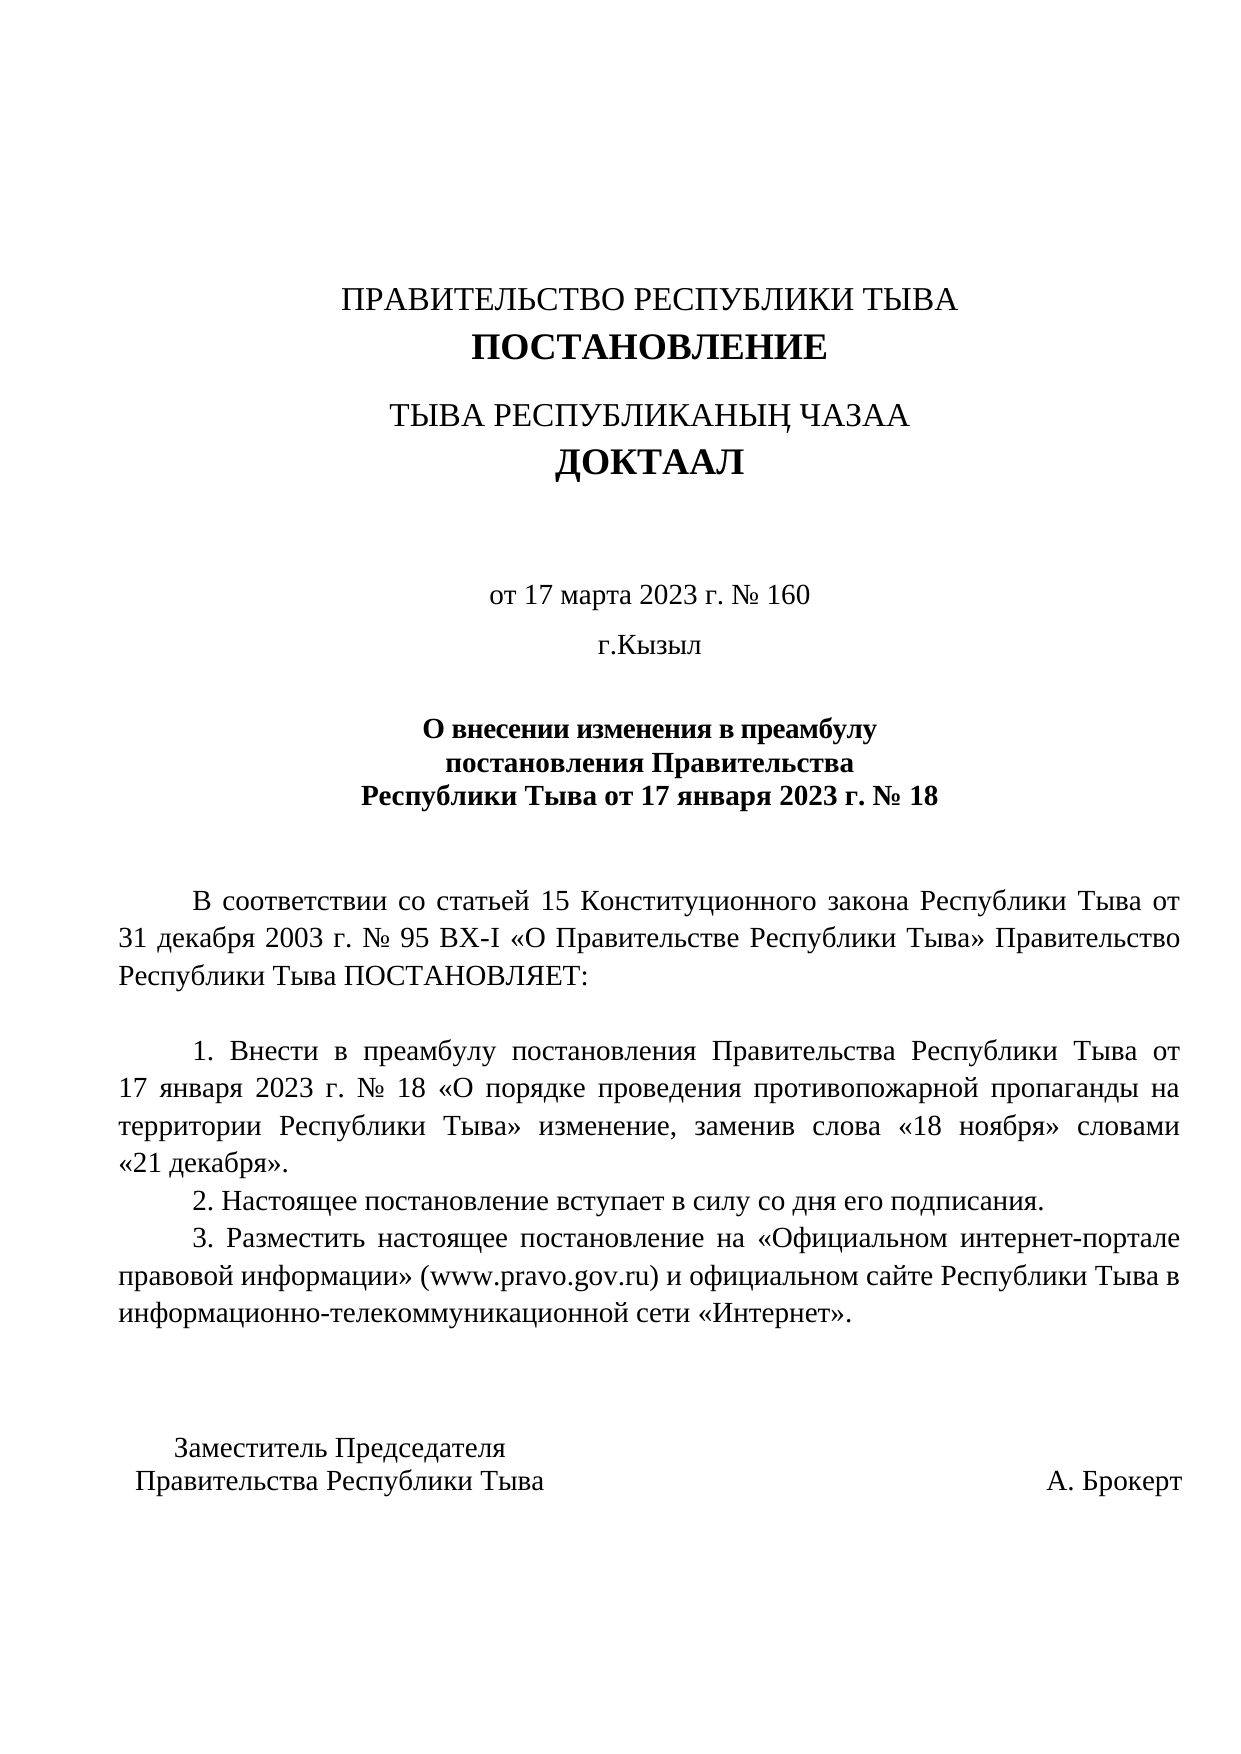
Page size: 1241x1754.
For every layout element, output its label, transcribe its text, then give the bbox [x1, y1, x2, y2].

table_header А. Брокерт [561, 1430, 1193, 1497]
text г.Кызыл [118, 627, 1181, 661]
subtitle постановления Правительства [118, 745, 1181, 778]
text ТЫВА РЕСПУБЛИКАНЫӉ ЧАЗАА ДОКТААЛ [118, 395, 1181, 483]
text В соответствии со статьей 15 Конституционного закона Республики Тыва от 31 декабря 2003 г. № 95 ВХ-I «О Правительстве Республики Тыва» Правительство Республики Тыва ПОСТАНОВЛЯЕТ: [118, 879, 1181, 992]
text ПРАВИТЕЛЬСТВО РЕСПУБЛИКИ ТЫВА ПОСТАНОВЛЕНИЕ [118, 280, 1181, 368]
text 3. Разместить настоящее постановление на «Официальном интернет-портале правовой информации» (www.pravo.gov.ru) и официальном сайте Республики Тыва в информационно-телекоммуникационной сети «Интернет». [118, 1217, 1181, 1329]
subtitle О внесении изменения в преамбулу [118, 711, 1181, 745]
text от 17 марта 2023 г. № 160 [118, 577, 1181, 611]
subtitle Республики Тыва от 17 января 2023 г. № 18 [118, 778, 1181, 812]
text 1. Внести в преамбулу постановления Правительства Республики Тыва от 17 января 2023 г. № 18 «О порядке проведения противопожарной пропаганды на территории Республики Тыва» изменение, заменив слова «18 ноября» словами «21 декабря». [118, 1029, 1181, 1179]
table_header Заместитель Председателя Правительства Республики Тыва [118, 1430, 561, 1497]
text 2. Настоящее постановление вступает в силу со дня его подписания. [118, 1179, 1181, 1217]
